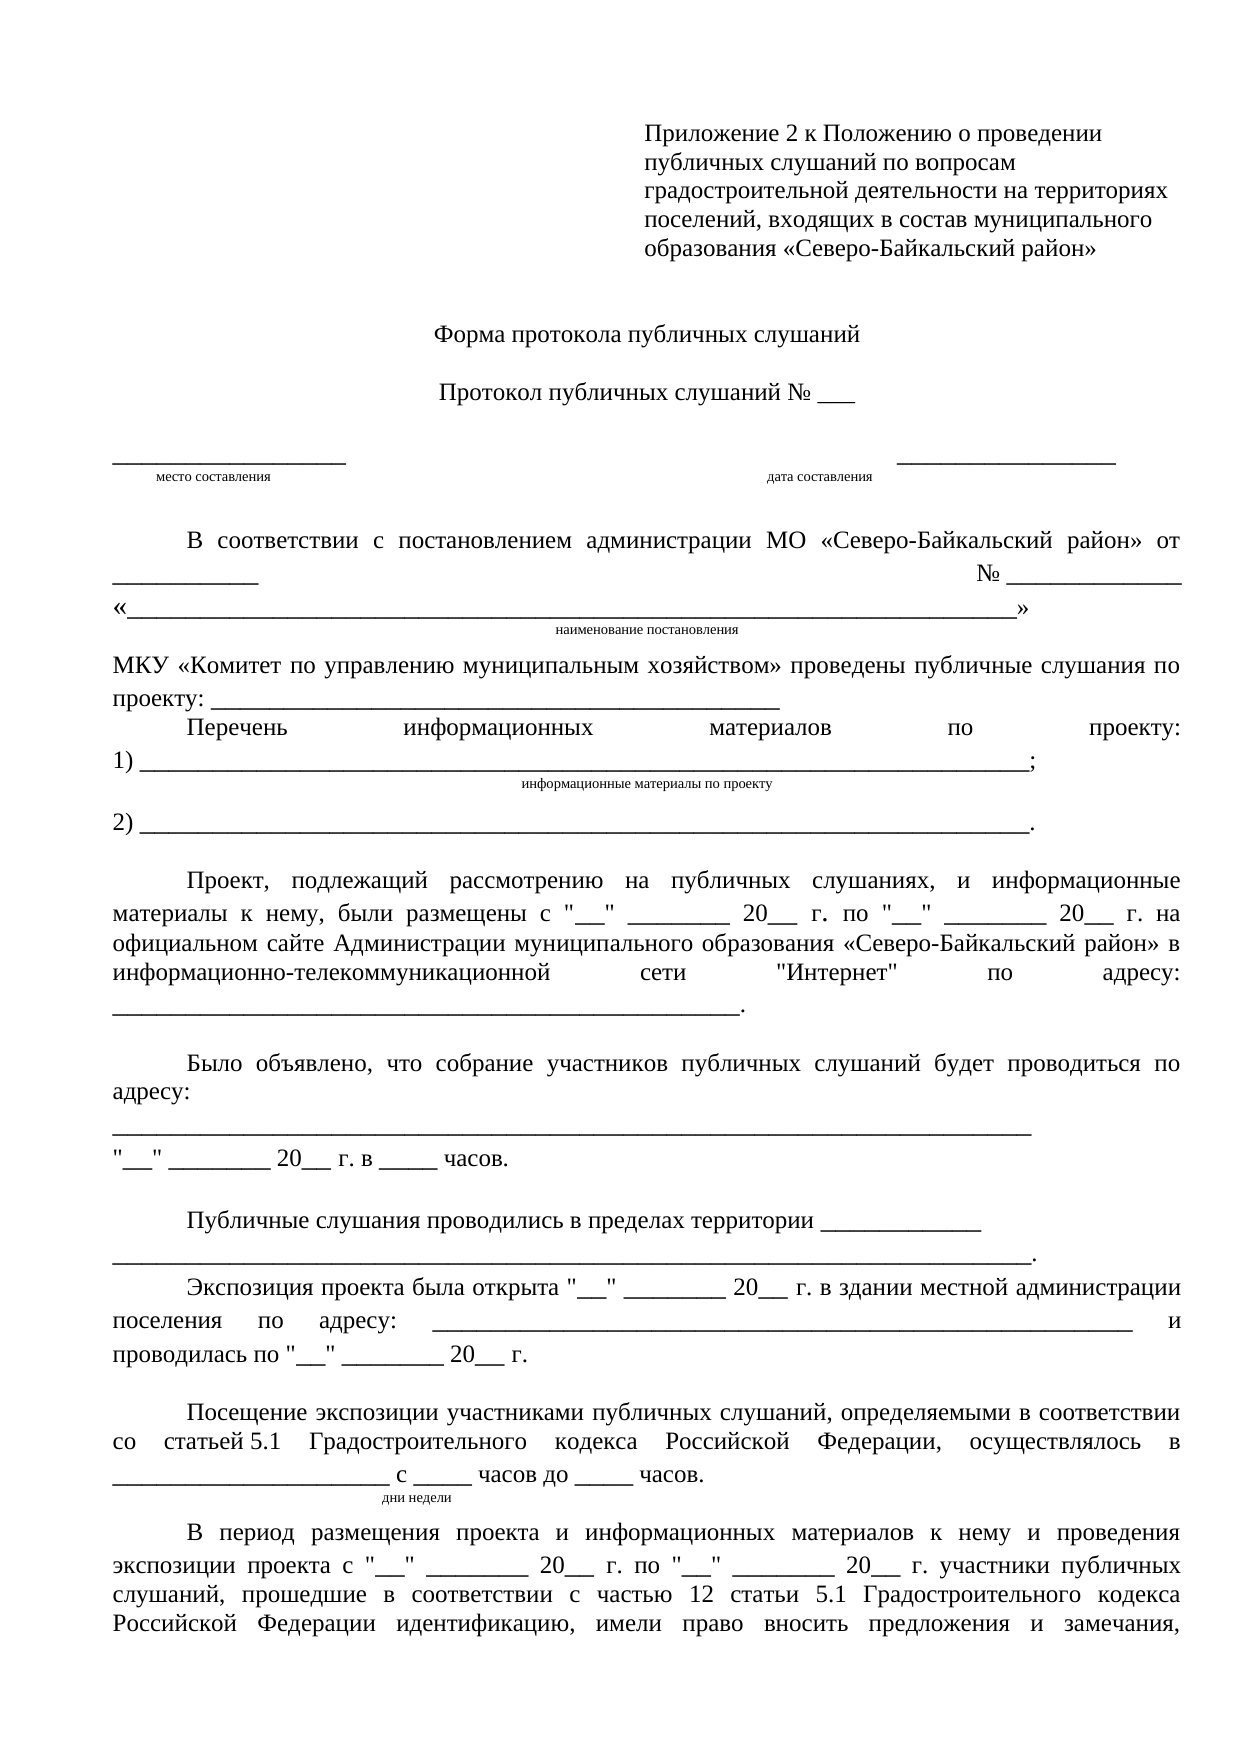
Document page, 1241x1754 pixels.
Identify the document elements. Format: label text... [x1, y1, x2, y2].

text "__" _______ 20__ г. в ____ часов. [112, 1139, 1181, 1172]
text Проект, подлежащий рассмотрению на публичных слушаниях, и информационные материалы к нему, были размещены с "__" _______ 20__ г. по "__" _______ 20__ г. на официальном сайте Администрации муниципального образования «Северо-Байкальский район» в информационно-телекоммуникационной сети "Интернет" по адресу: ___________________________________________. [112, 866, 1181, 1019]
text Экспозиция проекта была открыта "__" _______ 20__ г. в здании местной администрации поселения по адресу: ________________________________________________ и проводилась по "__" _______ 20__ г. [112, 1268, 1181, 1369]
text Перечень информационных материалов по проекту: 1) _____________________________________________________________; [112, 712, 1181, 774]
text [112, 1517, 1181, 1637]
text Приложение 2 к Положению о проведении публичных слушаний по вопросам градостроительной деятельности на территориях поселений, входящих в состав муниципального образования «Северо-Байкальский район» [644, 118, 1181, 262]
text Форма протокола публичных слушаний [112, 319, 1181, 348]
text МКУ «Комитет по управлению муниципальным хозяйством» проведены публичные слушания по проекту: _______________________________________ [112, 650, 1181, 712]
text В соответствии с постановлением администрации МО «Северо-Байкальский район» от __________ № ____________ «_____________________________________________________________» [112, 525, 1181, 621]
text ________________ _______________ [112, 434, 1181, 468]
text 2) _____________________________________________________________. [112, 803, 1181, 837]
text наименование постановления [112, 621, 1181, 650]
text информационные материалы по проекту [112, 774, 1181, 803]
text дни недели [112, 1488, 1181, 1517]
text Было объявлено, что собрание участников публичных слушаний будет проводиться по адресу: [112, 1048, 1181, 1105]
text _______________________________________________________________. [112, 1234, 1181, 1268]
text место составления дата составления [112, 468, 1181, 497]
text Посещение экспозиции участниками публичных слушаний, определяемыми в соответствии со статьей 5.1 Градостроительного кодекса Российской Федерации, осуществлялось в ___________________ с ____ часов до ____ часов. [112, 1397, 1181, 1488]
text Протокол публичных слушаний № ___ [112, 377, 1181, 406]
text _______________________________________________________________ [112, 1105, 1181, 1139]
text Публичные слушания проводились в пределах территории ___________ [112, 1201, 1181, 1234]
